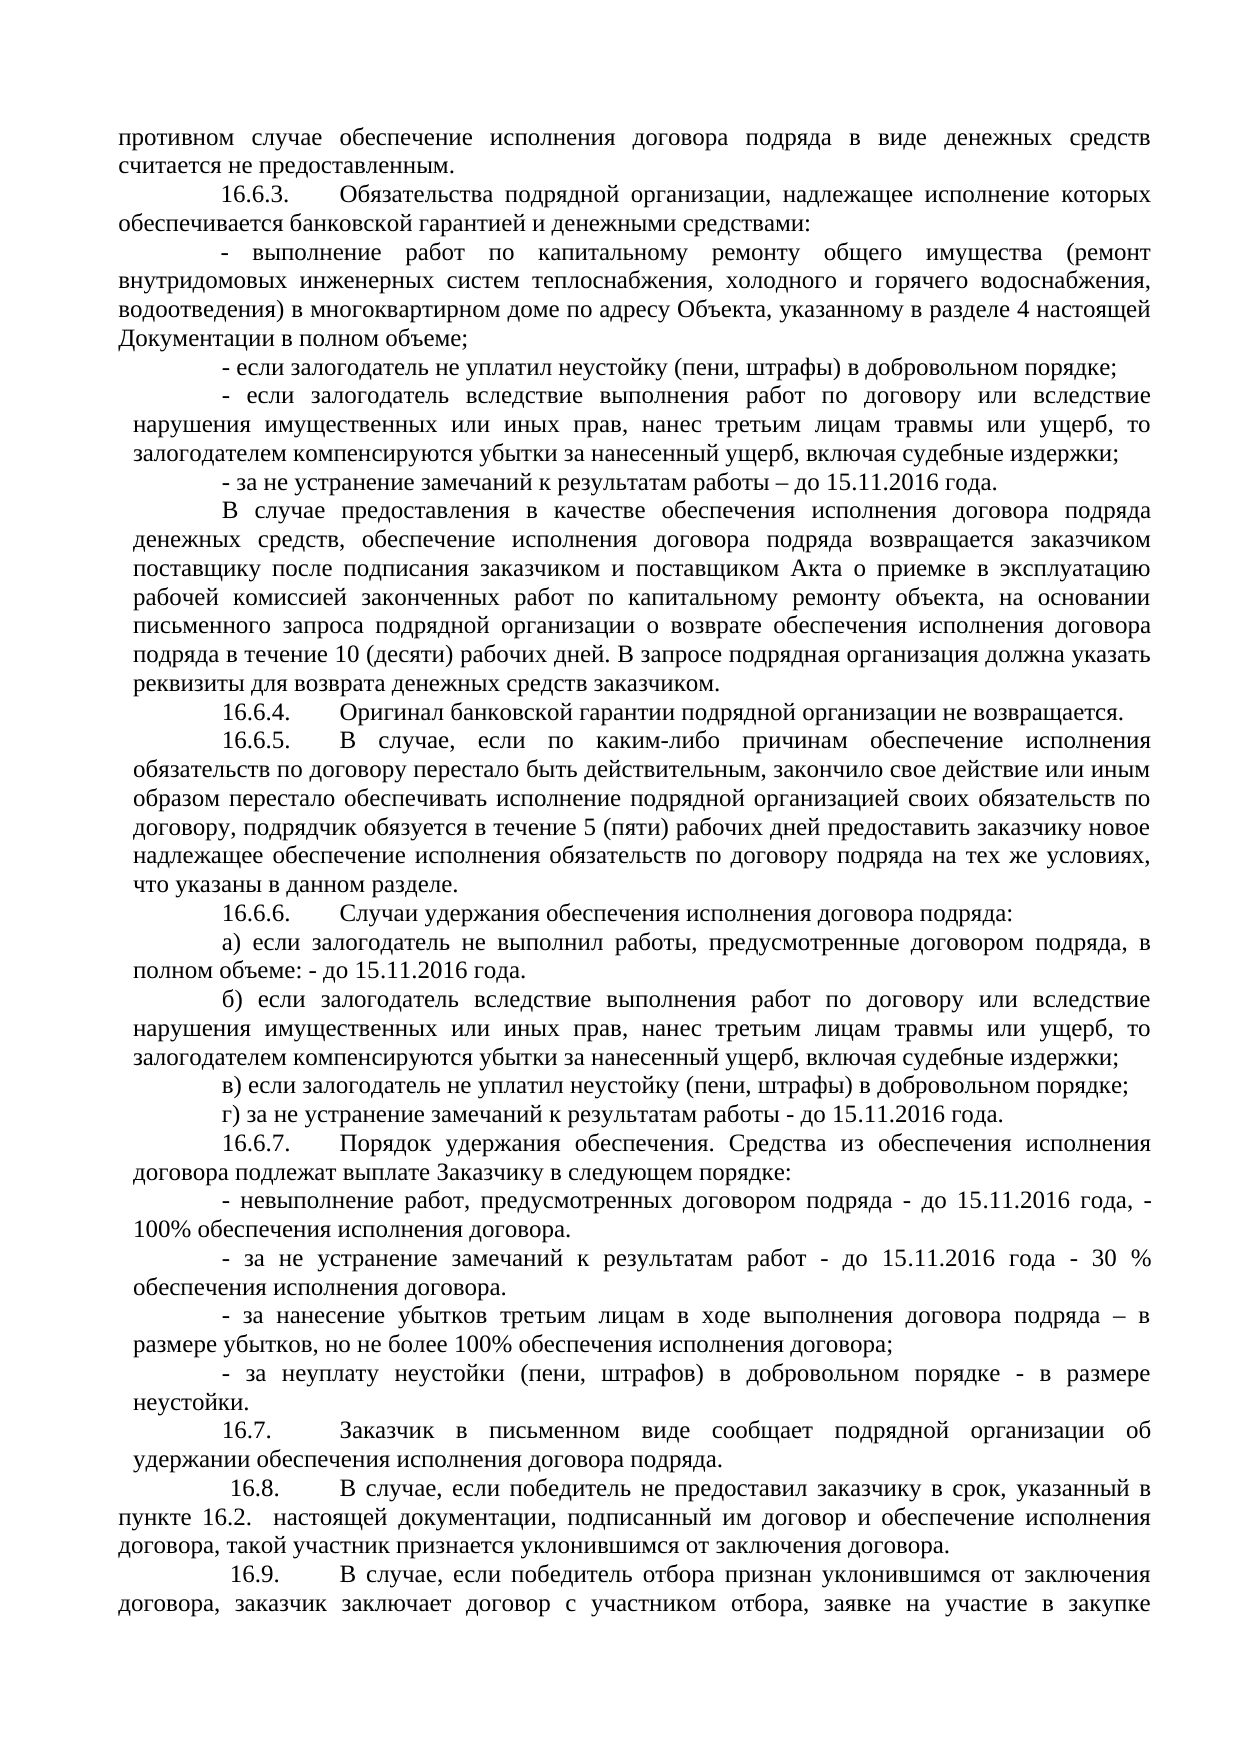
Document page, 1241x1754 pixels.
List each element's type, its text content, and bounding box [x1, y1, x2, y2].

text - выполнение работ по капитальному ремонту общего имущества (ремонт внутридомовых инженерных систем теплоснабжения, холодного и горячего водоснабжения, водоотведения) в многоквартирном доме по адресу Объекта, указанному в разделе 4 настоящей Документации в полном объеме; [118, 237, 1152, 352]
text - за не устранение замечаний к результатам работ - до 15.11.2016 года - 30 % обеспечения исполнения договора. [133, 1243, 1152, 1301]
list Заказчик в письменном виде сообщает подрядной организации об удержании обеспечения исполнения договора подряда. [133, 1416, 1152, 1473]
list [118, 1559, 1152, 1617]
list Оригинал банковской гарантии подрядной организации не возвращается. [133, 697, 1152, 726]
text В случае предоставления в качестве обеспечения исполнения договора подряда денежных средств, обеспечение исполнения договора подряда возвращается заказчиком поставщику после подписания заказчиком и поставщиком Акта о приемке в эксплуатацию рабочей комиссией законченных работ по капитальному ремонту объекта, на основании письменного запроса подрядной организации о возврате обеспечения исполнения договора подряда в течение 10 (десяти) рабочих дней. В запросе подрядная организация должна указать реквизиты для возврата денежных средств заказчиком. [133, 496, 1152, 697]
text - за неуплату неустойки (пени, штрафов) в добровольном порядке - в размере неустойки. [133, 1358, 1152, 1416]
text - за нанесение убытков третьим лицам в ходе выполнения договора подряда – в размере убытков, но не более 100% обеспечения исполнения договора; [133, 1301, 1152, 1358]
text а) если залогодатель не выполнил работы, предусмотренные договором подряда, в полном объеме: - до 15.11.2016 года. [133, 927, 1152, 984]
list В случае, если по каким-либо причинам обеспечение исполнения обязательств по договору перестало быть действительным, закончило свое действие или иным образом перестало обеспечивать исполнение подрядной организацией своих обязательств по договору, подрядчик обязуется в течение 5 (пяти) рабочих дней предоставить заказчику новое надлежащее обеспечение исполнения обязательств по договору подряда на тех же условиях, что указаны в данном разделе. [133, 726, 1152, 898]
text в) если залогодатель не уплатил неустойку (пени, штрафы) в добровольном порядке; [133, 1071, 1152, 1099]
text - если залогодатель не уплатил неустойку (пени, штрафы) в добровольном порядке; [133, 352, 1152, 381]
list Обязательства подрядной организации, надлежащее исполнение которых обеспечивается банковской гарантией и денежными средствами: [118, 179, 1152, 237]
text б) если залогодатель вследствие выполнения работ по договору или вследствие нарушения имущественных или иных прав, нанес третьим лицам травмы или ущерб, то залогодателем компенсируются убытки за нанесенный ущерб, включая судебные издержки; [133, 984, 1152, 1071]
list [118, 122, 1152, 179]
text - невыполнение работ, предусмотренных договором подряда - до 15.11.2016 года, - 100% обеспечения исполнения договора. [133, 1186, 1152, 1243]
list Случаи удержания обеспечения исполнения договора подряда: [133, 898, 1152, 927]
text г) за не устранение замечаний к результатам работы - до 15.11.2016 года. [133, 1099, 1152, 1128]
text - если залогодатель вследствие выполнения работ по договору или вследствие нарушения имущественных или иных прав, нанес третьим лицам травмы или ущерб, то залогодателем компенсируются убытки за нанесенный ущерб, включая судебные издержки; [133, 381, 1152, 467]
list Порядок удержания обеспечения. Средства из обеспечения исполнения договора подлежат выплате Заказчику в следующем порядке: [133, 1128, 1152, 1186]
list В случае, если победитель не предоставил заказчику в срок, указанный в пункте 16.2. настоящей документации, подписанный им договор и обеспечение исполнения договора, такой участник признается уклонившимся от заключения договора. [118, 1473, 1152, 1559]
text - за не устранение замечаний к результатам работы – до 15.11.2016 года. [133, 467, 1152, 496]
